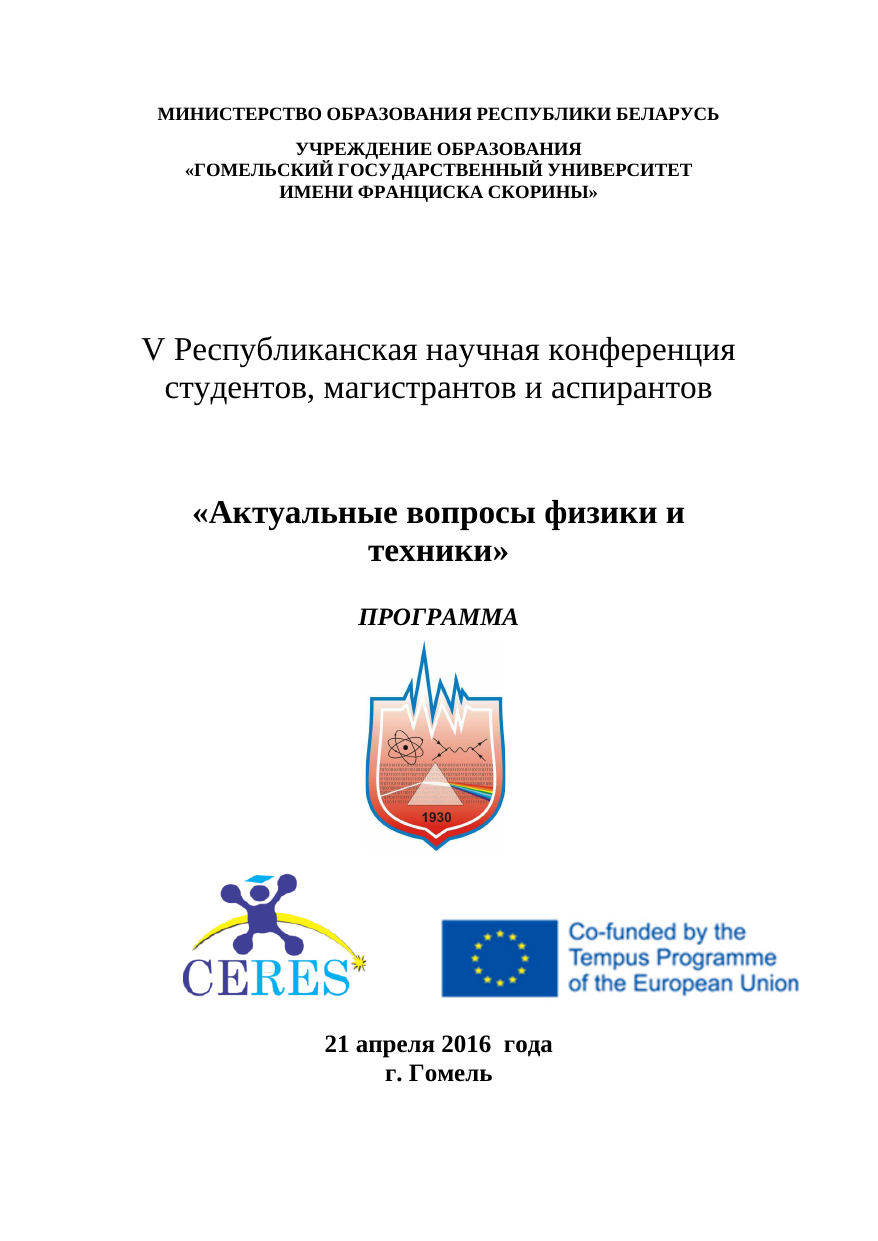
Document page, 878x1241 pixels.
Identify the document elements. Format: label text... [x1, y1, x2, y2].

text «Актуальные вопросы физики и техники» [118, 492, 759, 569]
text V Республиканская научная конференция студентов, магистрантов и аспирантов [118, 329, 759, 406]
text «гОМЕЛЬСКИЙ ГОСУДАРСТВЕННЫЙ УНИВЕРСИТЕТ [118, 159, 759, 181]
text ИМЕНИ ФРАНЦИСКА СКОРИНЫ» [118, 181, 759, 202]
text 21 апреля 2016 года [118, 1029, 759, 1058]
subtitle ПРОГРАММА [118, 602, 759, 631]
text г. Гомель [118, 1058, 759, 1087]
picture [439, 906, 805, 1013]
text Министерство образования республики беларусь [118, 103, 759, 125]
text учреждение образования [118, 137, 759, 159]
